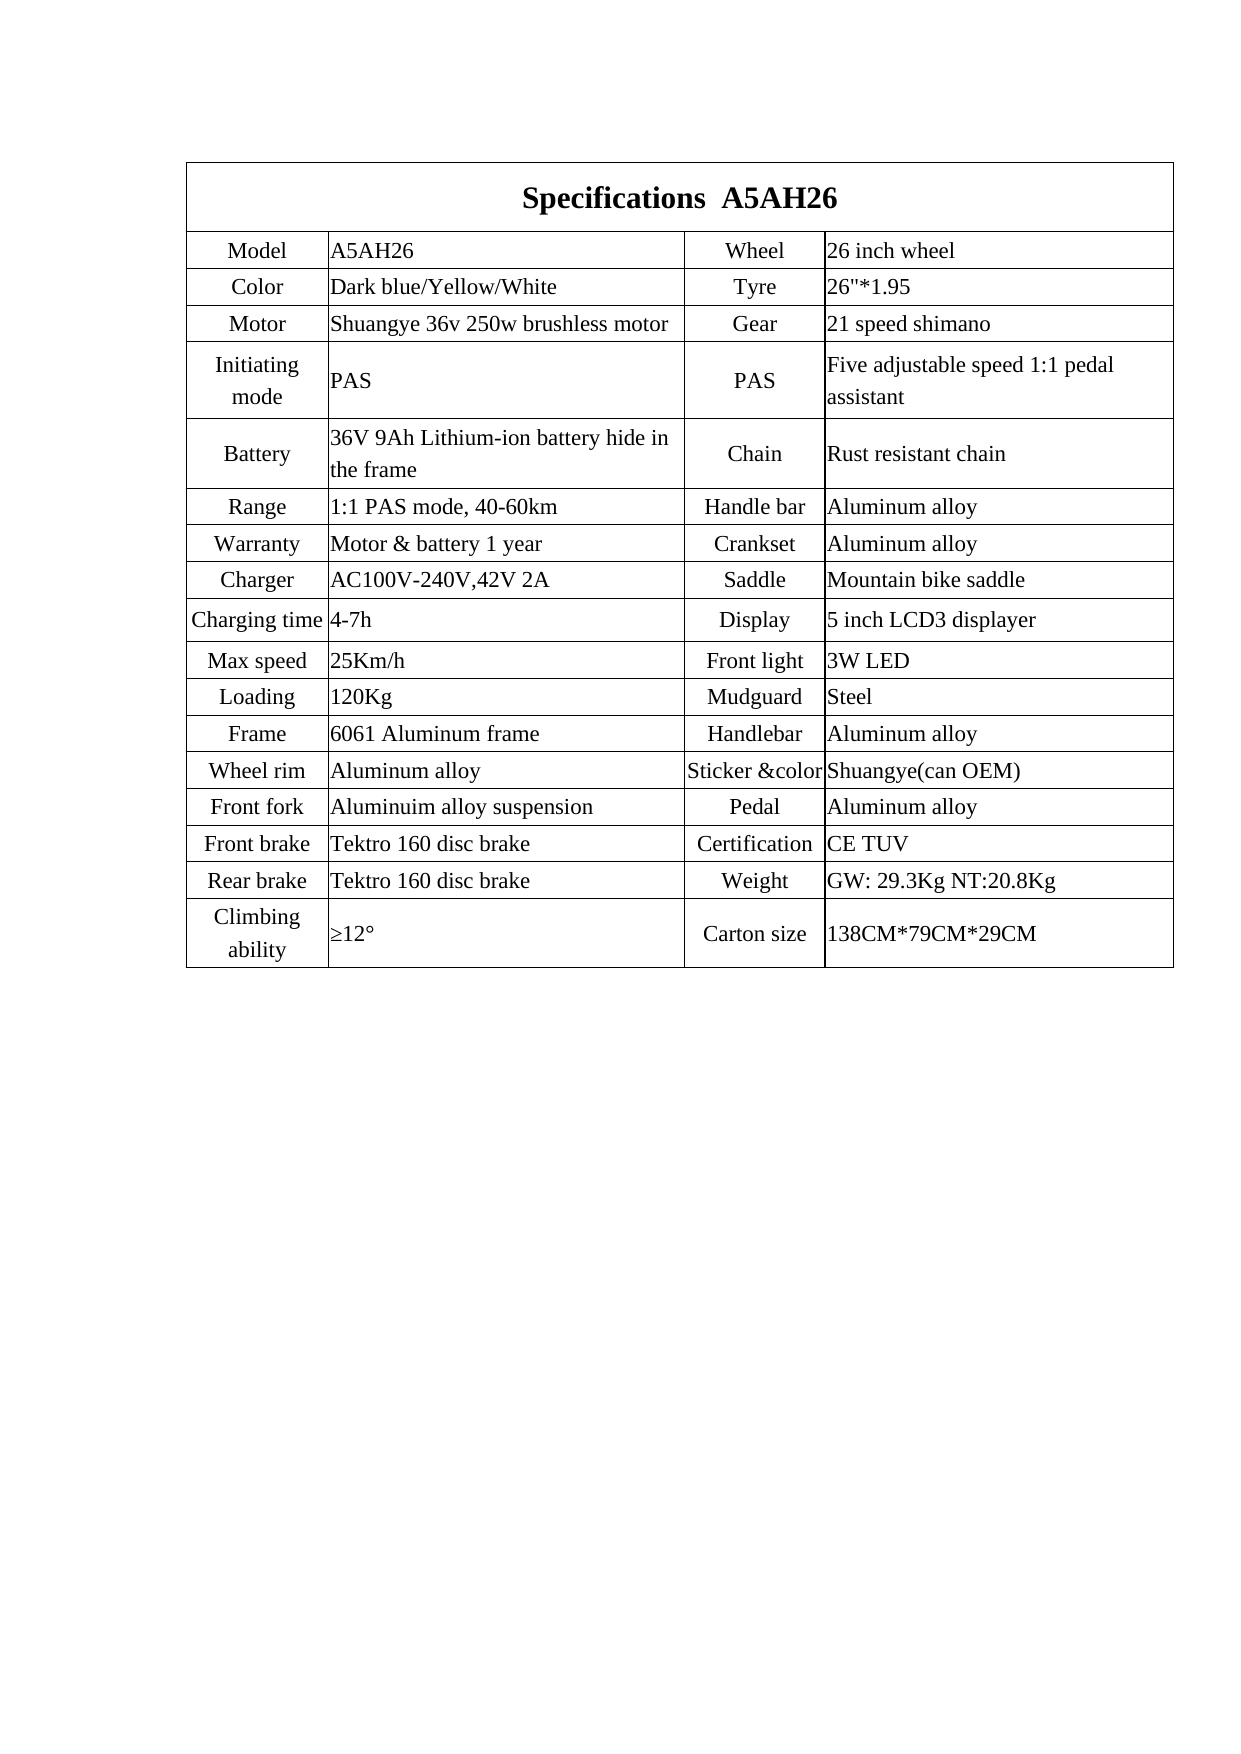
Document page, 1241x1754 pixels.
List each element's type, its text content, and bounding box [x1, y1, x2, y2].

table_cell 21 speed shimano [826, 306, 1173, 341]
table_cell Motor & battery 1 year [329, 525, 684, 561]
table_cell Range [187, 489, 328, 524]
table_cell Chain [685, 419, 824, 487]
table_cell Weight [685, 862, 824, 898]
table_cell Climbing ability [187, 899, 328, 967]
table_cell Tyre [685, 269, 824, 304]
table_cell Aluminum alloy [826, 716, 1173, 751]
table_cell CE TUV [826, 826, 1173, 861]
table_header Specifications A5AH26 [187, 163, 1173, 231]
table_cell Dark blue/Yellow/White [329, 269, 684, 304]
table_cell Charging time [187, 599, 328, 641]
table_cell Steel [826, 679, 1173, 714]
table_cell Front fork [187, 789, 328, 824]
table_cell Pedal [685, 789, 824, 824]
table_cell Crankset [685, 525, 824, 561]
table_cell Frame [187, 716, 328, 751]
table_cell Sticker &color [685, 752, 824, 788]
table_cell Tektro 160 disc brake [329, 862, 684, 898]
table_cell Mountain bike saddle [826, 562, 1173, 597]
table_cell Shuangye 36v 250w brushless motor [329, 306, 684, 341]
table_cell 25Km/h [329, 642, 684, 678]
table_cell Aluminum alloy [826, 489, 1173, 524]
table_cell Shuangye(can OEM) [826, 752, 1173, 788]
table_cell 120Kg [329, 679, 684, 714]
table_cell Max speed [187, 642, 328, 678]
table_cell Front brake [187, 826, 328, 861]
table_cell PAS [685, 342, 824, 418]
table_cell 6061 Aluminum frame [329, 716, 684, 751]
table_cell Color [187, 269, 328, 304]
table_cell Wheel rim [187, 752, 328, 788]
table_cell Five adjustable speed 1:1 pedal assistant [826, 342, 1173, 418]
table_cell Aluminum alloy [329, 752, 684, 788]
table_cell 36V 9Ah Lithium-ion battery hide in the frame [329, 419, 684, 487]
table_cell 3W LED [826, 642, 1173, 678]
table_cell Display [685, 599, 824, 641]
table_cell Warranty [187, 525, 328, 561]
table_cell Motor [187, 306, 328, 341]
table_cell Charger [187, 562, 328, 597]
table_cell Aluminum alloy [826, 789, 1173, 824]
table_cell Rust resistant chain [826, 419, 1173, 487]
table_cell Wheel [685, 232, 824, 268]
table_cell Front light [685, 642, 824, 678]
table_cell Mudguard [685, 679, 824, 714]
table_cell Gear [685, 306, 824, 341]
table_cell 138CM*79CM*29CM [826, 899, 1173, 967]
table_cell Certification [685, 826, 824, 861]
table_cell Aluminuim alloy suspension [329, 789, 684, 824]
table_cell AC100V-240V,42V 2A [329, 562, 684, 597]
table_cell 5 inch LCD3 displayer [826, 599, 1173, 641]
table_cell Aluminum alloy [826, 525, 1173, 561]
table_cell ≥12° [329, 899, 684, 967]
table_cell A5AH26 [329, 232, 684, 268]
table_cell Saddle [685, 562, 824, 597]
table_cell Handlebar [685, 716, 824, 751]
table_cell Battery [187, 419, 328, 487]
table_cell 26 inch wheel [826, 232, 1173, 268]
table_cell PAS [329, 342, 684, 418]
table_cell Rear brake [187, 862, 328, 898]
table_cell Model [187, 232, 328, 268]
table_cell Tektro 160 disc brake [329, 826, 684, 861]
table_cell 26"*1.95 [826, 269, 1173, 304]
table_cell Handle bar [685, 489, 824, 524]
table_cell Carton size [685, 899, 824, 967]
table_cell 1:1 PAS mode, 40-60km [329, 489, 684, 524]
table_cell 4-7h [329, 599, 684, 641]
table_cell GW: 29.3Kg NT:20.8Kg [826, 862, 1173, 898]
table_cell Loading [187, 679, 328, 714]
table_cell Initiating mode [187, 342, 328, 418]
